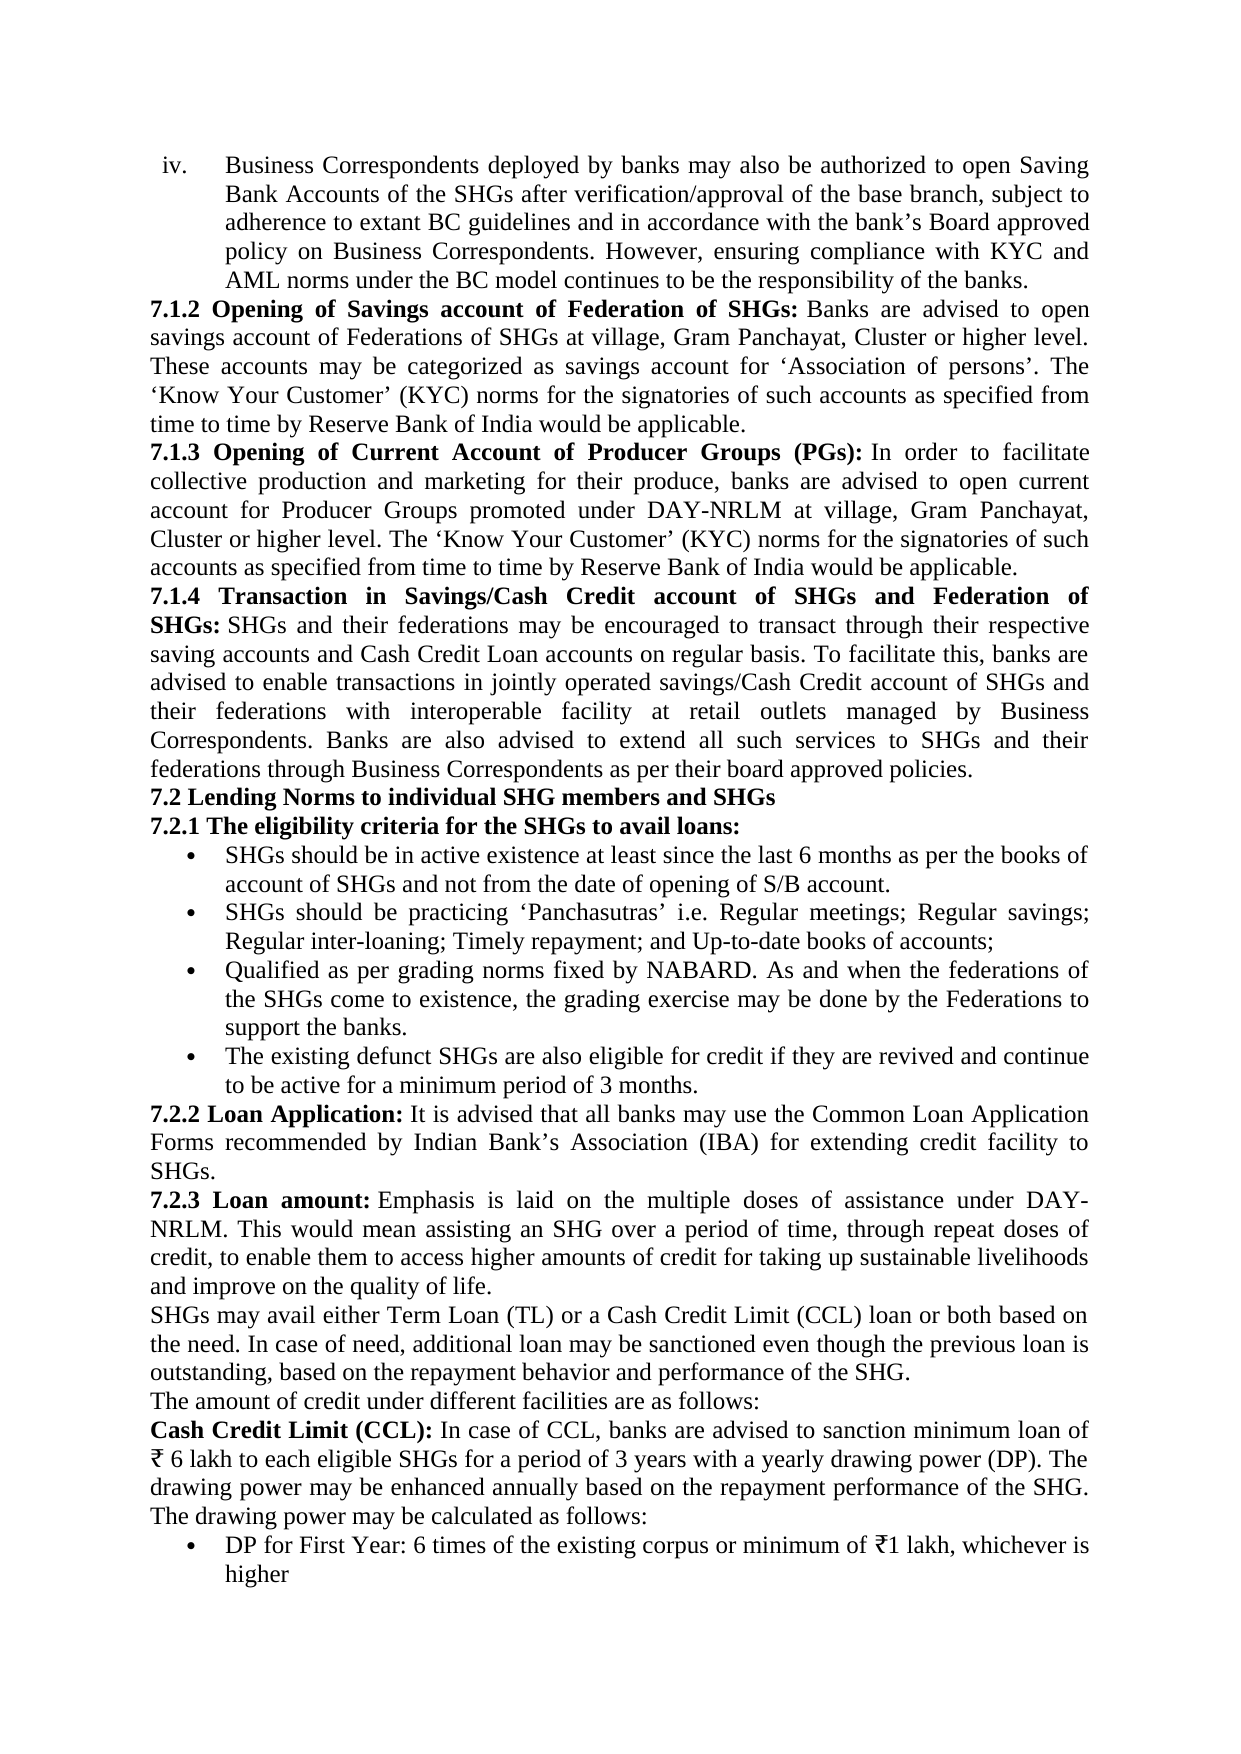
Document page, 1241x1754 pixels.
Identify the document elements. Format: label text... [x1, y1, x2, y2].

list The existing defunct SHGs are also eligible for credit if they are revived and continue to be active for a minimum period of 3 months. [187, 1041, 1090, 1099]
list SHGs should be in active existence at least since the last 6 months as per the books of account of SHGs and not from the date of opening of S/B account. [187, 840, 1090, 897]
text 7.2.1 The eligibility criteria for the SHGs to avail loans: [150, 811, 1090, 840]
text 7.1.4 Transaction in Savings/Cash Credit account of SHGs and Federation of SHGs: SHGs and their federations may be encouraged to transact through their respective saving accounts and Cash Credit Loan accounts on regular basis. To facilitate this, banks are advised to enable transactions in jointly operated savings/Cash Credit account of SHGs and their federations with interoperable facility at retail outlets managed by Business Correspondents. Banks are also advised to extend all such services to SHGs and their federations through Business Correspondents as per their board approved policies. [150, 581, 1090, 782]
text The amount of credit under different facilities are as follows: [150, 1386, 1090, 1415]
text 7.2.2 Loan Application: It is advised that all banks may use the Common Loan Application Forms recommended by Indian Bank’s Association (IBA) for extending credit facility to SHGs. [150, 1099, 1090, 1185]
text 7.2.3 Loan amount: Emphasis is laid on the multiple doses of assistance under DAY- NRLM. This would mean assisting an SHG over a period of time, through repeat doses of credit, to enable them to access higher amounts of credit for taking up sustainable livelihoods and improve on the quality of life. [150, 1185, 1090, 1300]
text 7.1.2 Opening of Savings account of Federation of SHGs: Banks are advised to open savings account of Federations of SHGs at village, Gram Panchayat, Cluster or higher level. These accounts may be categorized as savings account for ‘Association of persons’. The ‘Know Your Customer’ (KYC) norms for the signatories of such accounts as specified from time to time by Reserve Bank of India would be applicable. [150, 294, 1090, 437]
text 7.2 Lending Norms to individual SHG members and SHGs [150, 782, 1090, 811]
list DP for First Year: 6 times of the existing corpus or minimum of ₹1 lakh, whichever is higher [187, 1530, 1090, 1587]
text Cash Credit Limit (CCL): In case of CCL, banks are advised to sanction minimum loan of ₹ 6 lakh to each eligible SHGs for a period of 3 years with a yearly drawing power (DP). The drawing power may be enhanced annually based on the repayment performance of the SHG. The drawing power may be calculated as follows: [150, 1415, 1090, 1530]
list Qualified as per grading norms fixed by NABARD. As and when the federations of the SHGs come to existence, the grading exercise may be done by the Federations to support the banks. [187, 955, 1090, 1041]
text 7.1.3 Opening of Current Account of Producer Groups (PGs): In order to facilitate collective production and marketing for their produce, banks are advised to open current account for Producer Groups promoted under DAY-NRLM at village, Gram Panchayat, Cluster or higher level. The ‘Know Your Customer’ (KYC) norms for the signatories of such accounts as specified from time to time by Reserve Bank of India would be applicable. [150, 437, 1090, 581]
text SHGs may avail either Term Loan (TL) or a Cash Credit Limit (CCL) loan or both based on the need. In case of need, additional loan may be sanctioned even though the previous loan is outstanding, based on the repayment behavior and performance of the SHG. [150, 1300, 1090, 1386]
list SHGs should be practicing ‘Panchasutras’ i.e. Regular meetings; Regular savings; Regular inter-loaning; Timely repayment; and Up-to-date books of accounts; [187, 897, 1090, 955]
list Business Correspondents deployed by banks may also be authorized to open Saving Bank Accounts of the SHGs after verification/approval of the base branch, subject to adherence to extant BC guidelines and in accordance with the bank’s Board approved policy on Business Correspondents. However, ensuring compliance with KYC and AML norms under the BC model continues to be the responsibility of the banks. [187, 150, 1090, 294]
